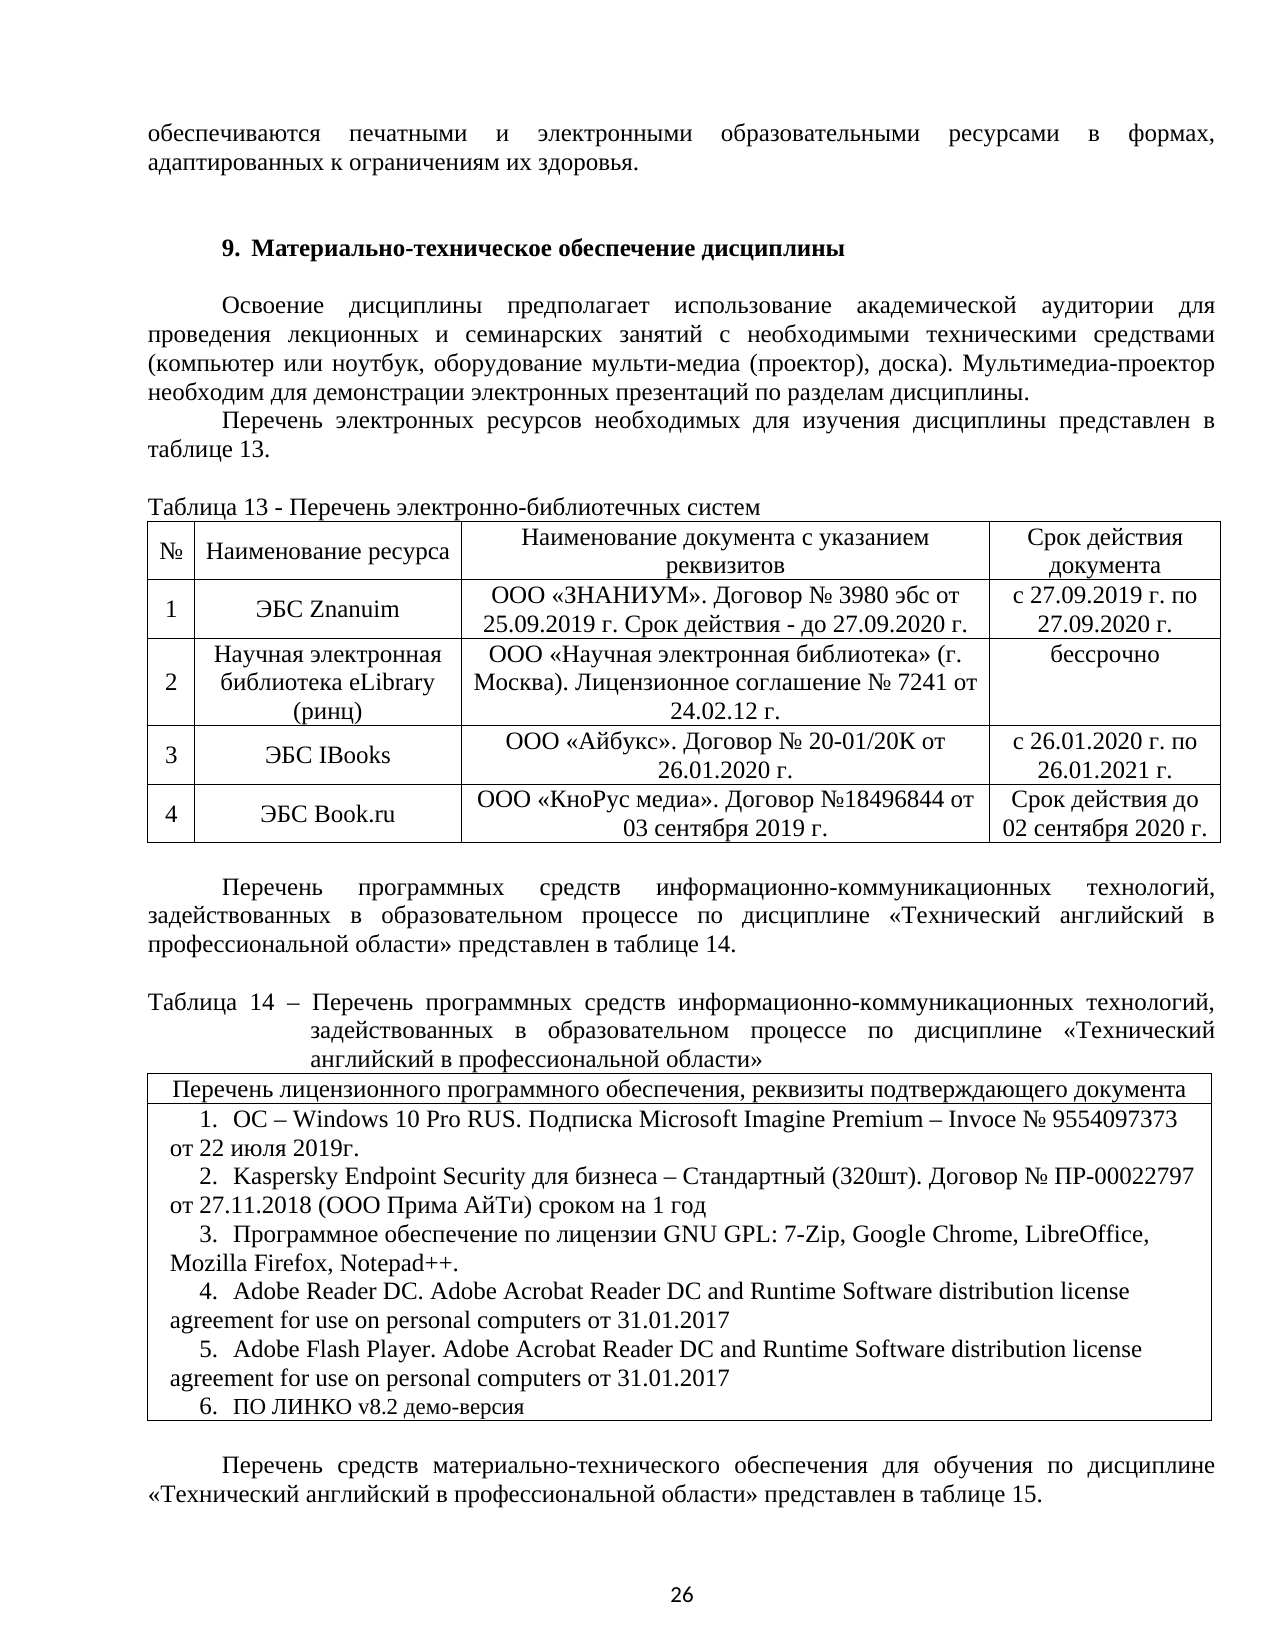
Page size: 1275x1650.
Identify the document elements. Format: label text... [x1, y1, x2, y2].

table_cell ОС – Windows 10 Pro RUS. Подписка Microsoft Imagine Premium – Invoce № 9554097373 от 22 июля 2019г. Kaspersky Endpoint Security для бизнеса – Стандартный (320шт). Договор № ПР-00022797 от 27.11.2018 (ООО Прима АйТи) сроком на 1 год Программное обеспечение по лицензии GNU GPL: 7-Zip, Google Chrome, LibreOffice, Mozilla Firefox, Notepad++. Adobe Reader DC. Adobe Acrobat Reader DC and Runtime Software distribution license agreement for use on personal computers от 31.01.2017 Adobe Flash Player. Adobe Acrobat Reader DC and Runtime Software distribution license agreement for use on personal computers от 31.01.2017 ПО ЛИНКО v8.2 демо-версия [148, 1104, 1211, 1420]
table_cell ООО «ЗНАНИУМ». Договор № 3980 эбс от 25.09.2019 г. Срок действия - до 27.09.2020 г. [462, 580, 989, 638]
text Таблица 13 - Перечень электронно-библиотечных систем [148, 492, 1216, 521]
text Освоение дисциплины предполагает использование академической аудитории для проведения лекционных и семинарских занятий с необходимыми техническими средствами (компьютер или ноутбук, оборудование мульти-медиа (проектор), доска). Мультимедиа-проектор необходим для демонстрации электронных презентаций по разделам дисциплины. [148, 291, 1216, 406]
table_cell Срок действия до 02 сентября 2020 г. [990, 785, 1220, 842]
table_cell ООО «Научная электронная библиотека» (г. Москва). Лицензионное соглашение № 7241 от 24.02.12 г. [462, 639, 989, 725]
table_cell 4 [148, 785, 194, 842]
table_cell ООО «Айбукс». Договор № 20-01/20К от 26.01.2020 г. [462, 726, 989, 783]
table_header № [148, 522, 194, 579]
table_cell с 27.09.2019 г. по 27.09.2020 г. [990, 580, 1220, 638]
table_cell с 26.01.2020 г. по 26.01.2021 г. [990, 726, 1220, 783]
table_header Наименование документа с указанием реквизитов [462, 522, 989, 579]
table_cell 1 [148, 580, 194, 638]
text Перечень программных средств информационно-коммуникационных технологий, задействованных в образовательном процессе по дисциплине «Технический английский в профессиональной области» представлен в таблице 14. [148, 872, 1216, 958]
text Перечень средств материально-технического обеспечения для обучения по дисциплине «Технический английский в профессиональной области» представлен в таблице 15. [148, 1450, 1216, 1507]
table_header Срок действия документа [990, 522, 1220, 579]
table_cell бессрочно [990, 639, 1220, 725]
table_cell 3 [148, 726, 194, 783]
table_cell ЭБС Znanuim [195, 580, 461, 638]
table_cell ЭБС Book.ru [195, 785, 461, 842]
table_cell ООО «КноРус медиа». Договор №18496844 от 03 сентября 2019 г. [462, 785, 989, 842]
subtitle Материально-техническое обеспечение дисциплины [148, 233, 1216, 262]
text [148, 118, 1216, 176]
text Перечень электронных ресурсов необходимых для изучения дисциплины представлен в таблице 13. [148, 406, 1216, 463]
text Таблица 14 – Перечень программных средств информационно-коммуникационных технологий, задействованных в образовательном процессе по дисциплине «Технический английский в профессиональной области» [148, 987, 1216, 1073]
table_header Наименование ресурса [195, 522, 461, 579]
table_cell 2 [148, 639, 194, 725]
table_cell Научная электронная библиотека eLibrary (ринц) [195, 639, 461, 725]
table_header Перечень лицензионного программного обеспечения, реквизиты подтверждающего документа [148, 1074, 1211, 1103]
table_cell ЭБС IBooks [195, 726, 461, 783]
